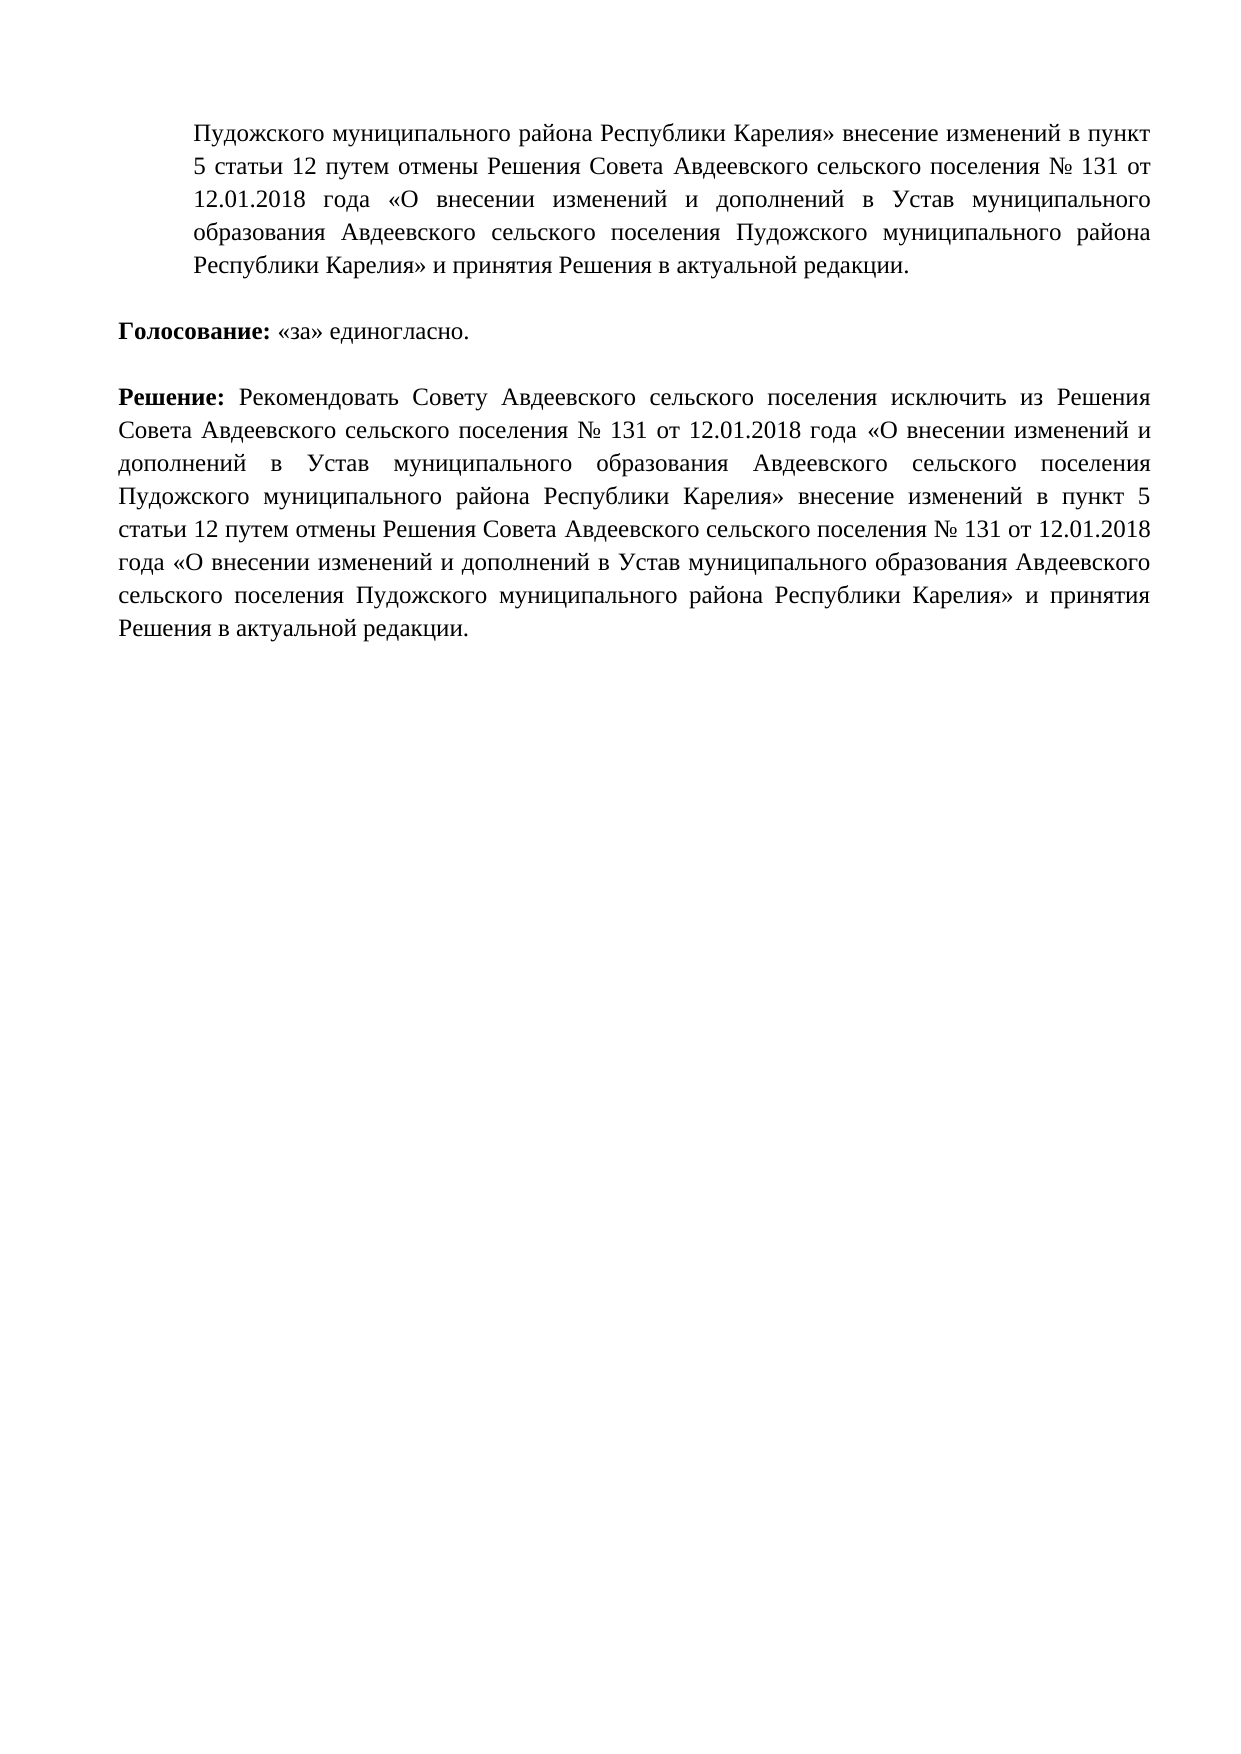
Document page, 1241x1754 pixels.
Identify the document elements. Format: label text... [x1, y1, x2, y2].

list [156, 118, 1152, 279]
text Решение: Рекомендовать Совету Авдеевского сельского поселения исключить из Решения Совета Авдеевского сельского поселения № 131 от 12.01.2018 года «О внесении изменений и дополнений в Устав муниципального образования Авдеевского сельского поселения Пудожского муниципального района Республики Карелия» внесение изменений в пункт 5 статьи 12 путем отмены Решения Совета Авдеевского сельского поселения № 131 от 12.01.2018 года «О внесении изменений и дополнений в Устав муниципального образования Авдеевского сельского поселения Пудожского муниципального района Республики Карелия» и принятия Решения в актуальной редакции. [118, 382, 1152, 642]
list Голосование: «за» единогласно. [118, 316, 1152, 345]
